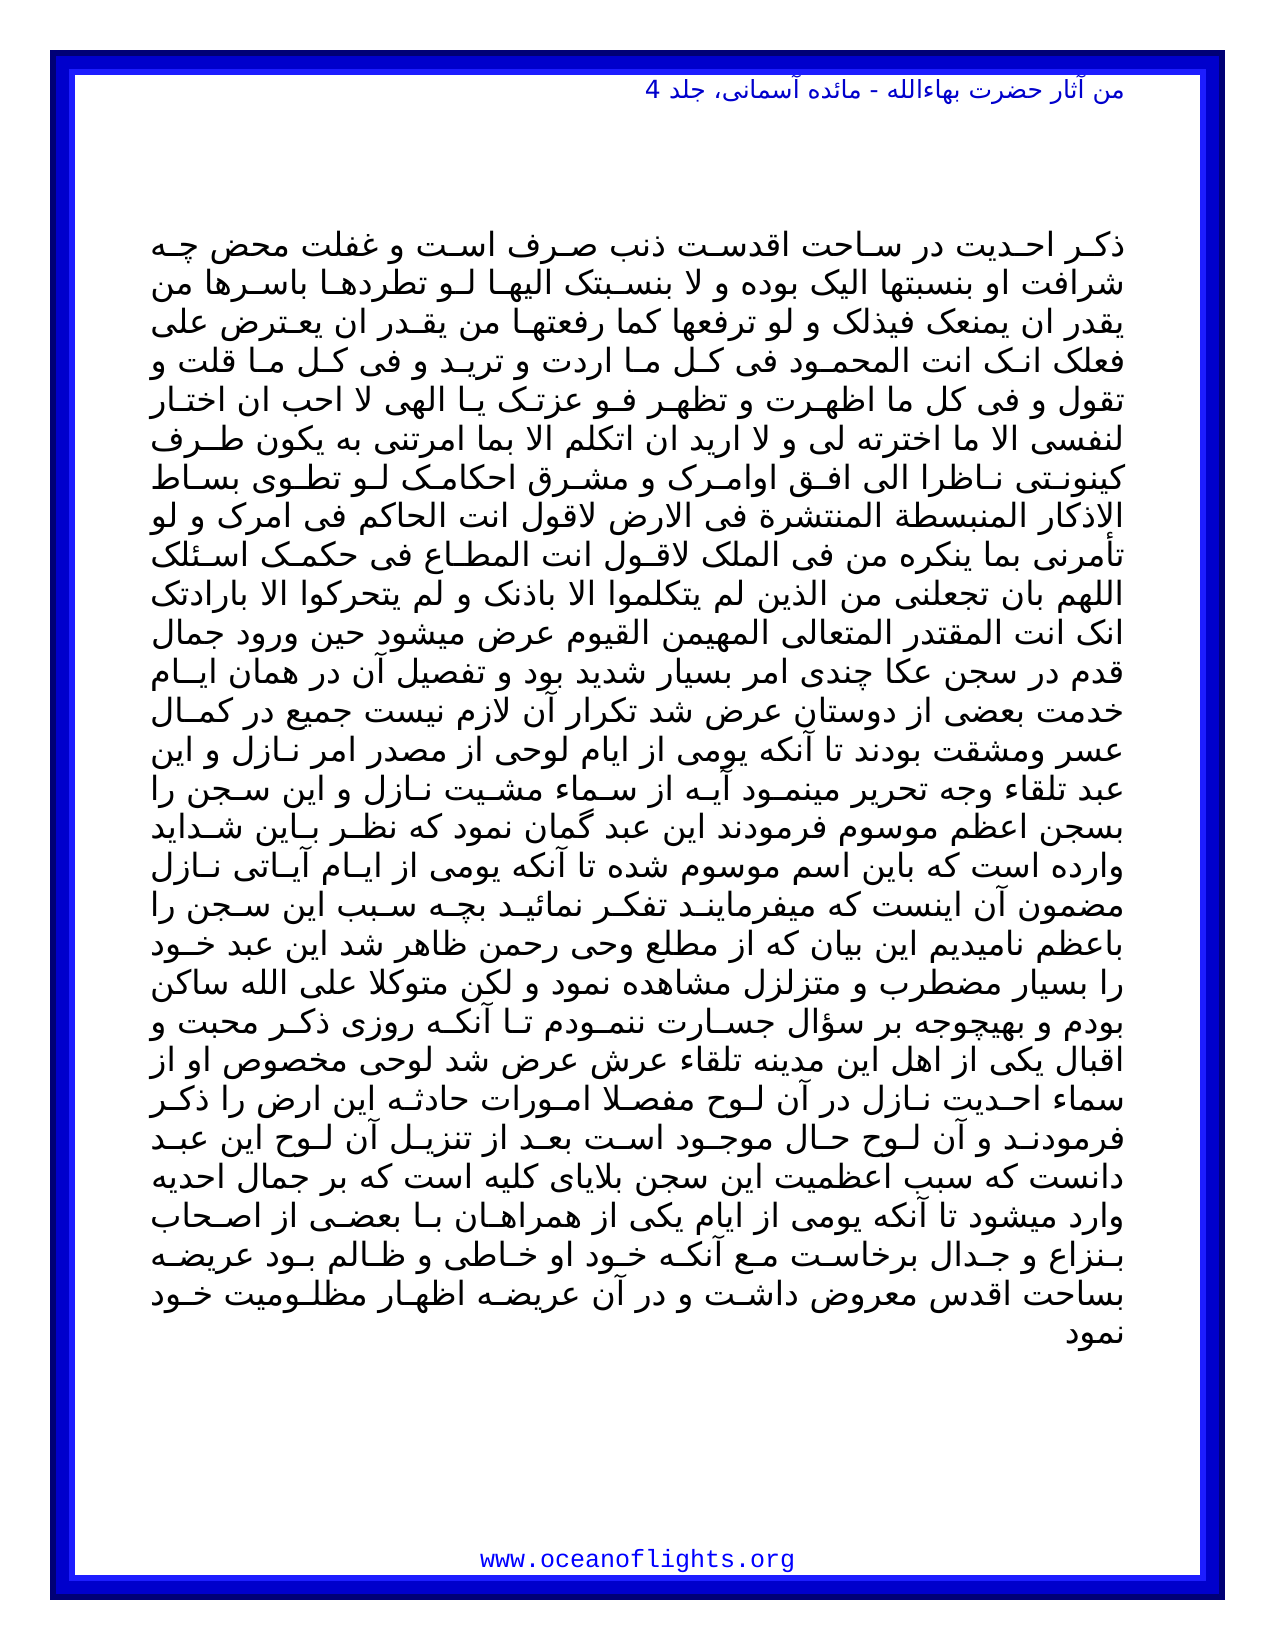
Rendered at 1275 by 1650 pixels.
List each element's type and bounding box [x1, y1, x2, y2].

text [150, 225, 1125, 1352]
